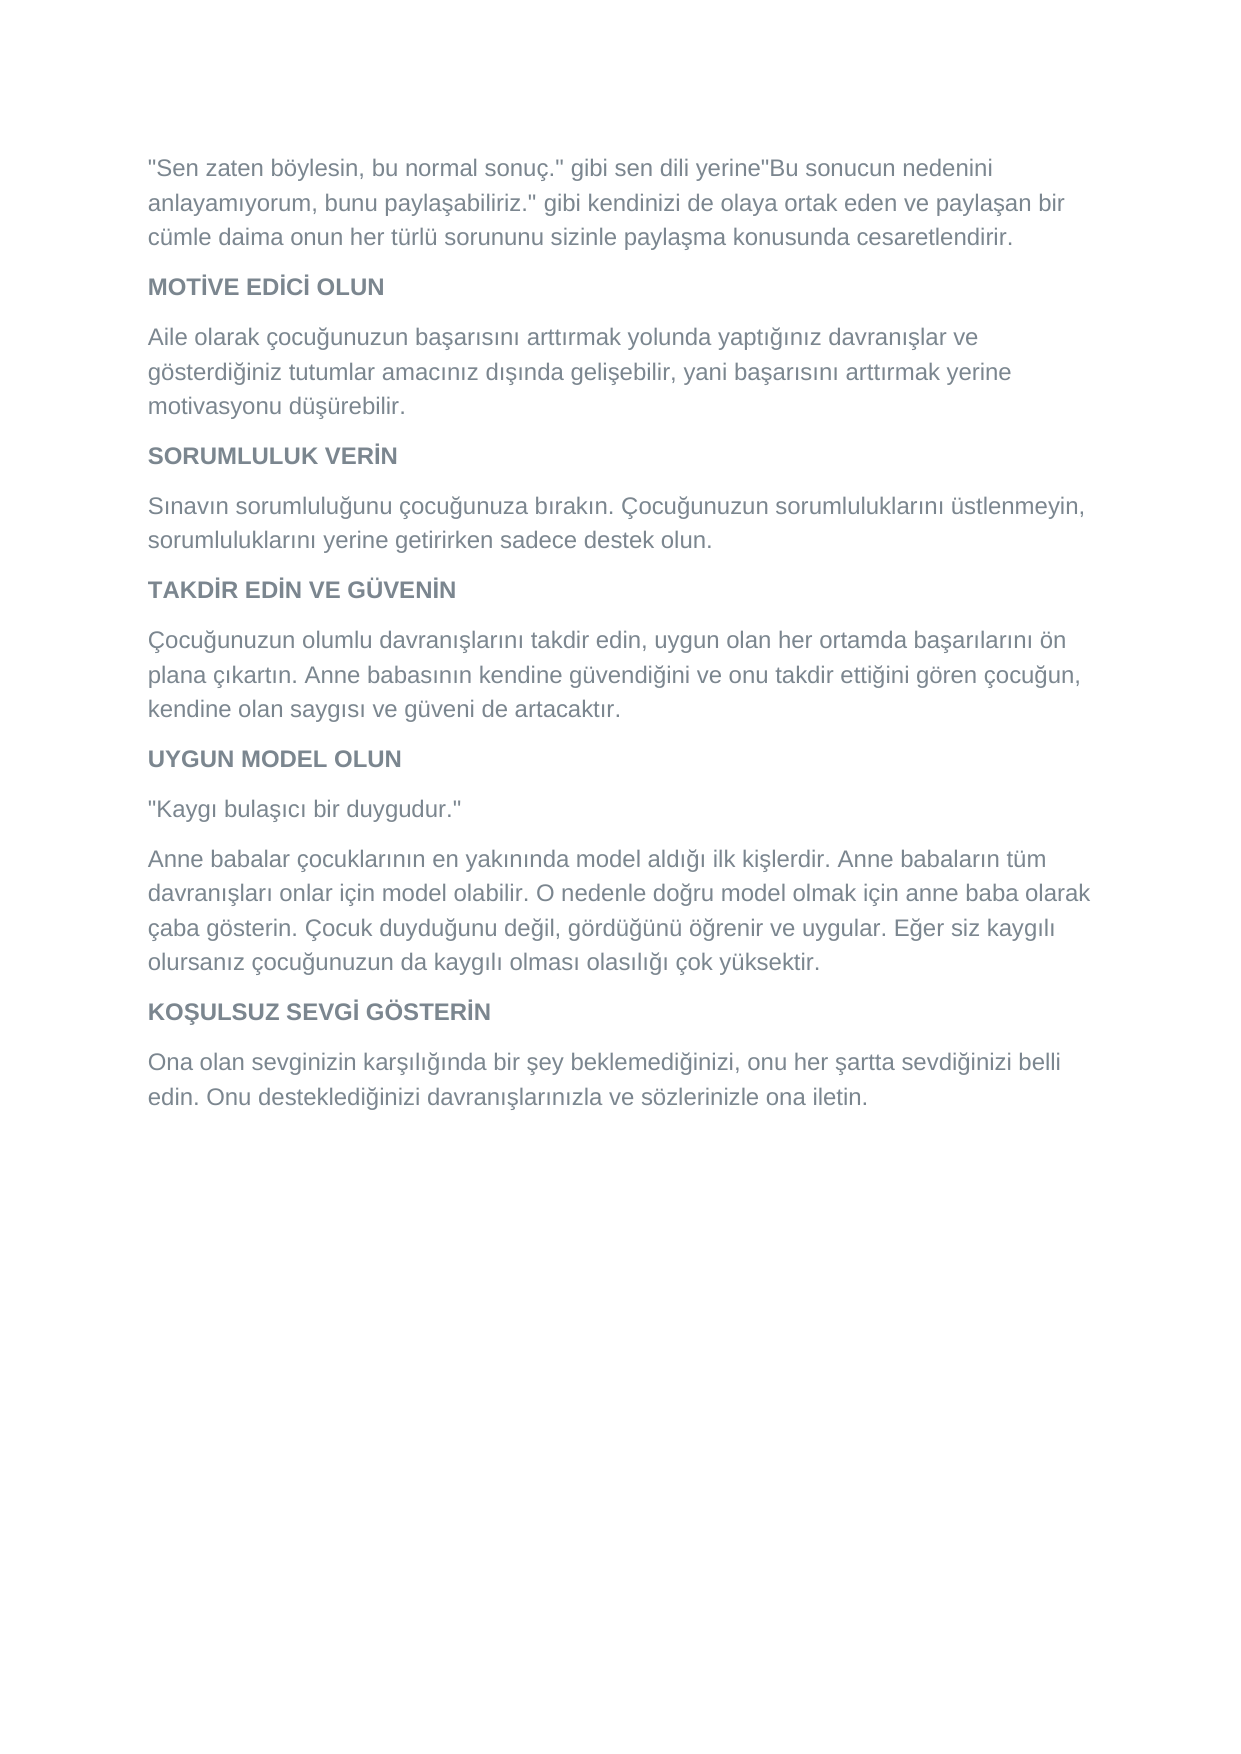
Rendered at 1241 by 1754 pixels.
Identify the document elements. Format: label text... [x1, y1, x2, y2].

text Aile olarak çocuğunuzun başarısını arttırmak yolunda yaptığınız davranışlar ve gösterdiğiniz tutumlar amacınız dışında gelişebilir, yani başarısını arttırmak yerine motivasyonu düşürebilir. [148, 316, 1093, 419]
text Ona olan sevginizin karşılığında bir şey beklemediğinizi, onu her şartta sevdiğinizi belli edin. Onu desteklediğinizi davranışlarınızla ve sözlerinizle ona iletin. [148, 1041, 1093, 1110]
text TAKDİR EDİN VE GÜVENİN [148, 569, 1093, 604]
text MOTİVE EDİCİ OLUN [148, 266, 1093, 301]
text Sınavın sorumluluğunu çocuğunuza bırakın. Çocuğunuzun sorumluluklarını üstlenmeyin, sorumluluklarını yerine getirirken sadece destek olun. [148, 485, 1093, 554]
text "Sen zaten böylesin, bu normal sonuç." gibi sen dili yerine"Bu sonucun nedenini anlayamıyorum, bunu paylaşabiliriz." gibi kendinizi de olaya ortak eden ve paylaşan bir cümle daima onun her türlü sorununu sizinle paylaşma konusunda cesaretlendirir. [148, 148, 1093, 251]
text KOŞULSUZ SEVGİ GÖSTERİN [148, 991, 1093, 1026]
text UYGUN MODEL OLUN [148, 738, 1093, 773]
text SORUMLULUK VERİN [148, 435, 1093, 469]
text Çocuğunuzun olumlu davranışlarını takdir edin, uygun olan her ortamda başarılarını ön plana çıkartın. Anne babasının kendine güvendiğini ve onu takdir ettiğini gören çocuğun, kendine olan saygısı ve güveni de artacaktır. [148, 619, 1093, 723]
text "Kaygı bulaşıcı bir duygudur." [148, 788, 1093, 823]
text Anne babalar çocuklarının en yakınında model aldığı ilk kişlerdir. Anne babaların tüm davranışları onlar için model olabilir. O nedenle doğru model olmak için anne baba olarak çaba gösterin. Çocuk duyduğunu değil, gördüğünü öğrenir ve uygular. Eğer siz kaygılı olursanız çocuğunuzun da kaygılı olması olasılığı çok yüksektir. [148, 838, 1093, 976]
